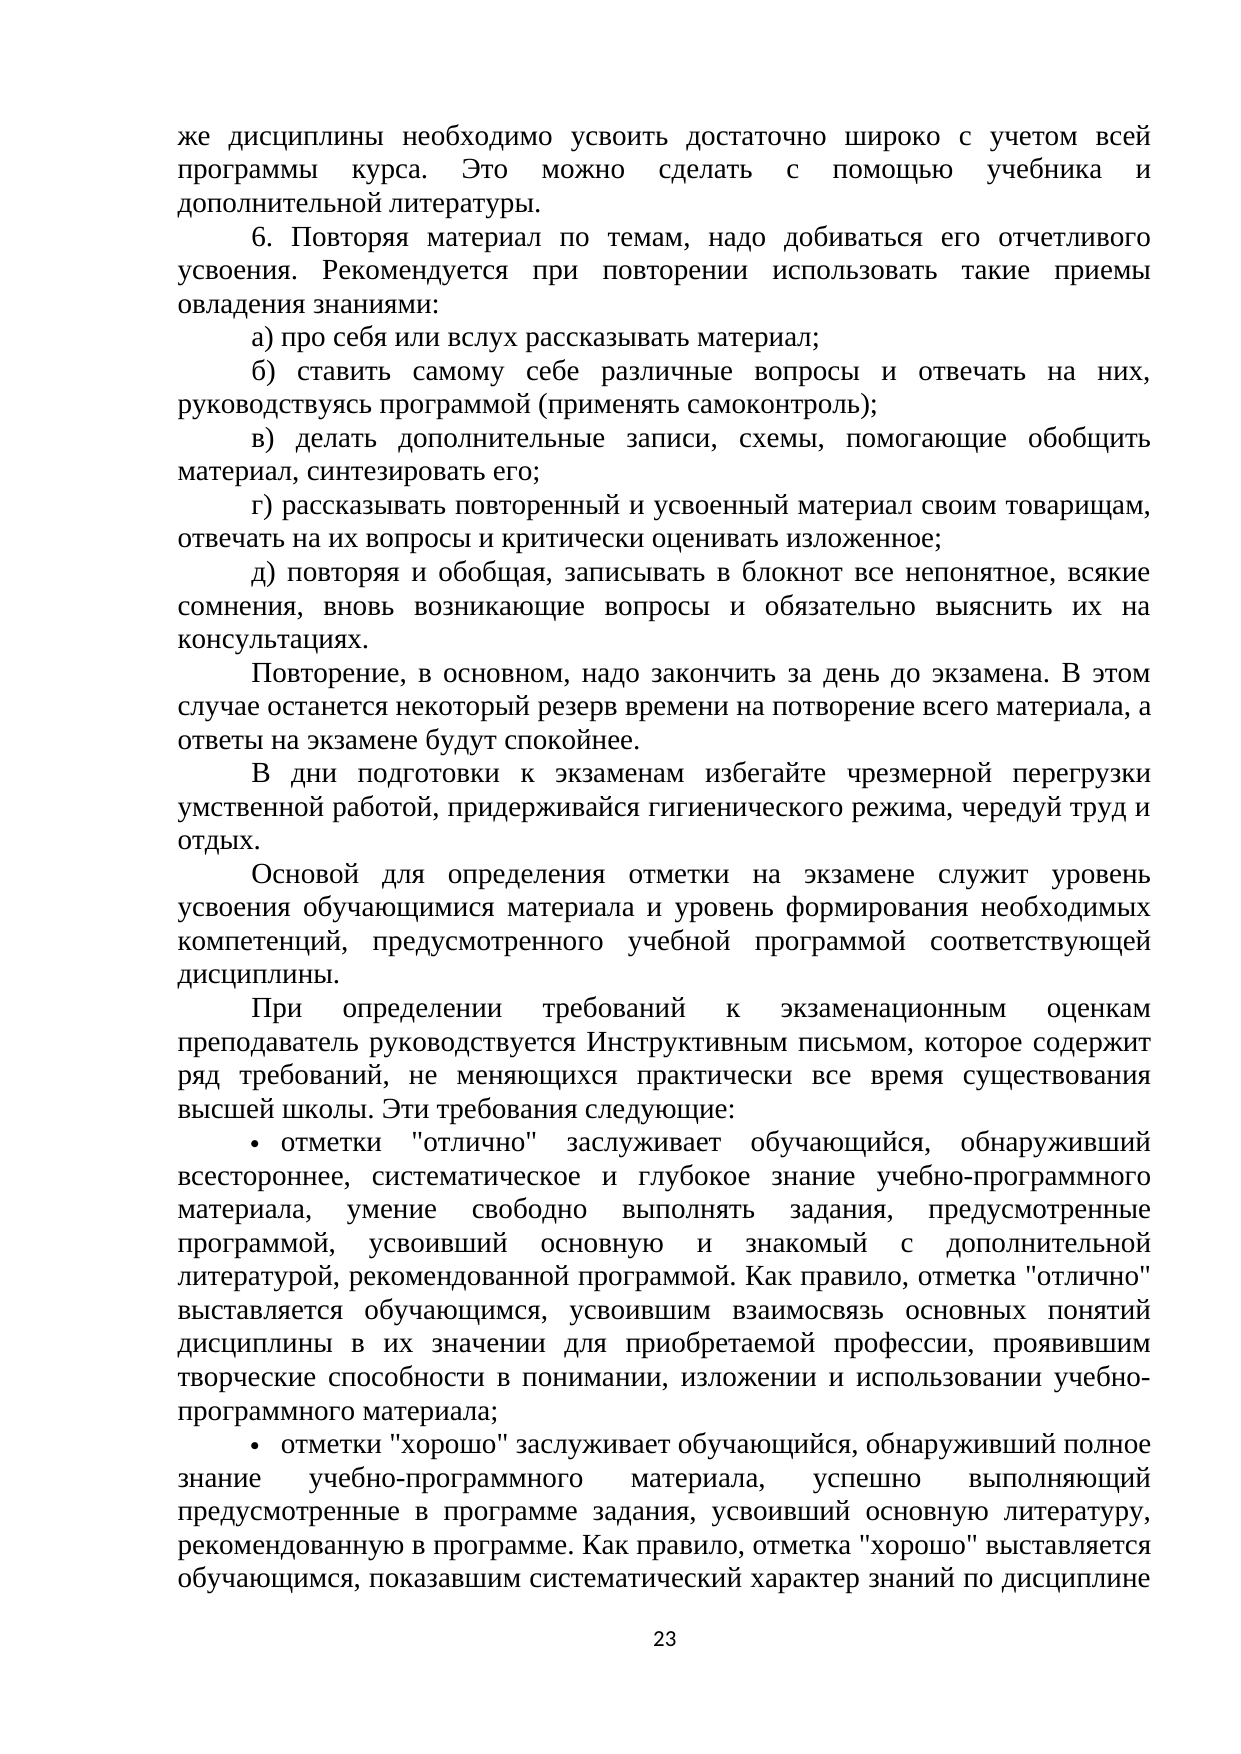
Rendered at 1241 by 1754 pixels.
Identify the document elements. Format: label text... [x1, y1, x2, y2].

text д) повторяя и обобщая, записывать в блокнот все непонятное, всякие сомнения, вновь возникающие вопросы и обязательно выяснить их на консультациях. [177, 554, 1152, 655]
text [177, 118, 1152, 219]
text Повторение, в основном, надо закончить за день до экзамена. В этом случае останется некоторый резерв времени на потворение всего материала, а ответы на экзамене будут спокойнее. [177, 655, 1152, 755]
list отметки "отлично" заслуживает обучающийся, обнаруживший всестороннее, систематическое и глубокое знание учебно-программного материала, умение свободно выполнять задания, предусмотренные программой, усвоивший основную и знакомый с дополнительной литературой, рекомендованной программой. Как правило, отметка "отлично" выставляется обучающимся, усвоившим взаимосвязь основных понятий дисциплины в их значении для приобретаемой профессии, проявившим творческие способности в понимании, изложении и использовании учебно-программного материала; [177, 1124, 1152, 1426]
text Основой для определения отметки на экзамене служит уровень усвоения обучающимися материала и уровень формирования необходимых компетенций, предусмотренного учебной программой соответствующей дисциплины. [177, 856, 1152, 990]
text в) делать дополнительные записи, схемы, помогающие обобщить материал, синтезировать его; [177, 420, 1152, 487]
text При определении требований к экзаменационным оценкам преподаватель руководствуется Инструктивным письмом, которое содержит ряд требований, не меняющихся практически все время существования высшей школы. Эти требования следующие: [177, 990, 1152, 1124]
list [177, 1426, 1152, 1594]
text б) ставить самому себе различные вопросы и отвечать на них, руководствуясь программой (применять самоконтроль); [177, 353, 1152, 420]
text а) про себя или вслух рассказывать материал; [177, 319, 1152, 353]
text 6. Повторяя материал по темам, надо добиваться его отчетливого усвоения. Рекомендуется при повторении использовать такие приемы овладения знаниями: [177, 219, 1152, 319]
text В дни подготовки к экзаменам избегайте чрезмерной перегрузки умственной работой, придерживайся гигиенического режима, чередуй труд и отдых. [177, 755, 1152, 856]
text г) рассказывать повторенный и усвоенный материал своим товарищам, отвечать на их вопросы и критически оценивать изложенное; [177, 487, 1152, 554]
